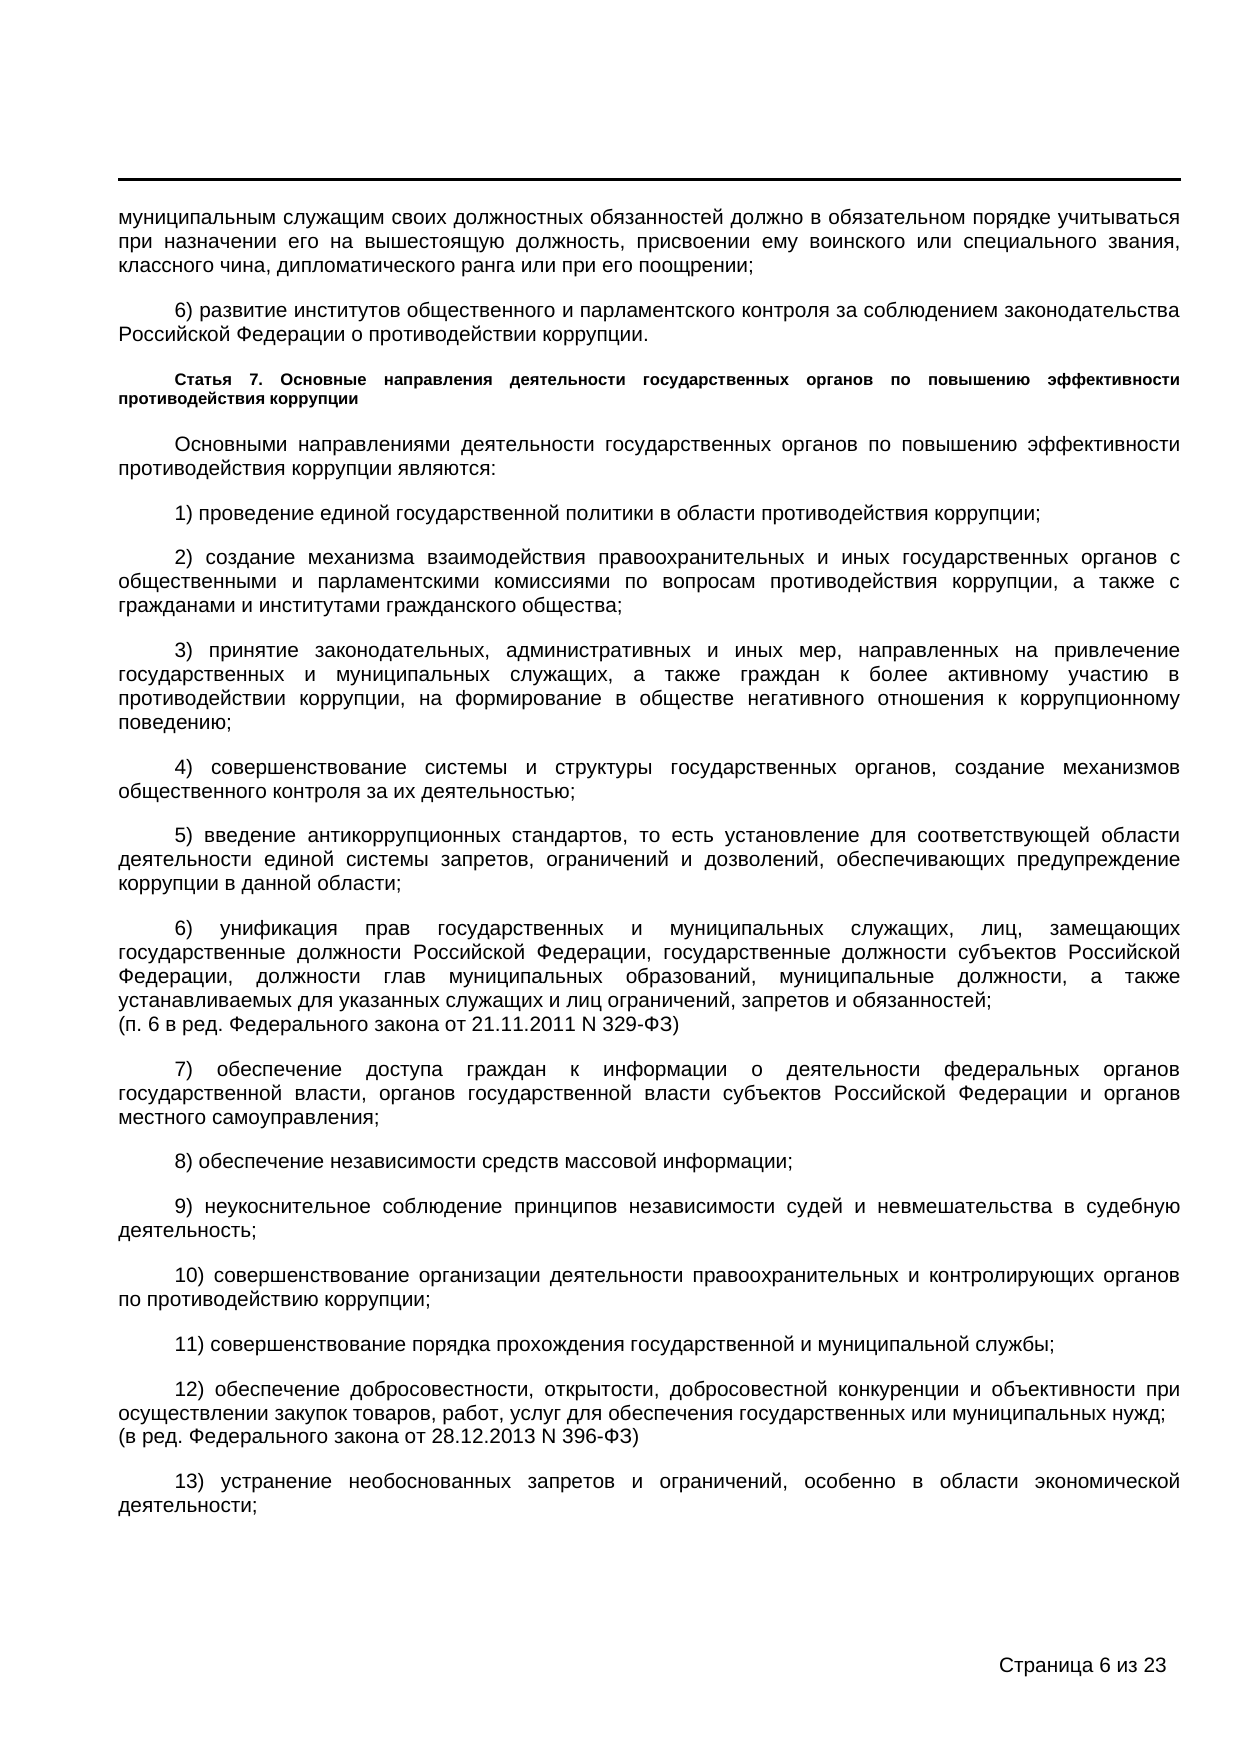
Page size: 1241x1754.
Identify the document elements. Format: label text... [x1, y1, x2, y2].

text (в ред. Федерального закона от 28.12.2013 N 396-ФЗ) [118, 1424, 1181, 1448]
text 6) унификация прав государственных и муниципальных служащих, лиц, замещающих государственные должности Российской Федерации, государственные должности субъектов Российской Федерации, должности глав муниципальных образований, муниципальные должности, а также устанавливаемых для указанных служащих и лиц ограничений, запретов и обязанностей; [118, 916, 1181, 1012]
text 7) обеспечение доступа граждан к информации о деятельности федеральных органов государственной власти, органов государственной власти субъектов Российской Федерации и органов местного самоуправления; [118, 1057, 1181, 1128]
text 10) совершенствование организации деятельности правоохранительных и контролирующих органов по противодействию коррупции; [118, 1263, 1181, 1311]
text (п. 6 в ред. Федерального закона от 21.11.2011 N 329-ФЗ) [118, 1012, 1181, 1036]
title Статья 7. Основные направления деятельности государственных органов по повышению эффективности противодействия коррупции [118, 369, 1181, 408]
text 11) совершенствование порядка прохождения государственной и муниципальной службы; [118, 1332, 1181, 1356]
text 12) обеспечение добросовестности, открытости, добросовестной конкуренции и объективности при осуществлении закупок товаров, работ, услуг для обеспечения государственных или муниципальных нужд; [118, 1376, 1181, 1424]
text 9) неукоснительное соблюдение принципов независимости судей и невмешательства в судебную деятельность; [118, 1194, 1181, 1242]
text 1) проведение единой государственной политики в области противодействия коррупции; [118, 500, 1181, 524]
text 5) введение антикоррупционных стандартов, то есть установление для соответствующей области деятельности единой системы запретов, ограничений и дозволений, обеспечивающих предупреждение коррупции в данной области; [118, 823, 1181, 895]
text 2) создание механизма взаимодействия правоохранительных и иных государственных органов с общественными и парламентскими комиссиями по вопросам противодействия коррупции, а также с гражданами и институтами гражданского общества; [118, 545, 1181, 617]
text 4) совершенствование системы и структуры государственных органов, создание механизмов общественного контроля за их деятельностью; [118, 754, 1181, 802]
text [118, 205, 1181, 277]
text Основными направлениями деятельности государственных органов по повышению эффективности противодействия коррупции являются: [118, 432, 1181, 479]
text 8) обеспечение независимости средств массовой информации; [118, 1149, 1181, 1173]
text 3) принятие законодательных, административных и иных мер, направленных на привлечение государственных и муниципальных служащих, а также граждан к более активному участию в противодействии коррупции, на формирование в обществе негативного отношения к коррупционному поведению; [118, 638, 1181, 734]
text 13) устранение необоснованных запретов и ограничений, особенно в области экономической деятельности; [118, 1469, 1181, 1517]
text 6) развитие институтов общественного и парламентского контроля за соблюдением законодательства Российской Федерации о противодействии коррупции. [118, 297, 1181, 345]
